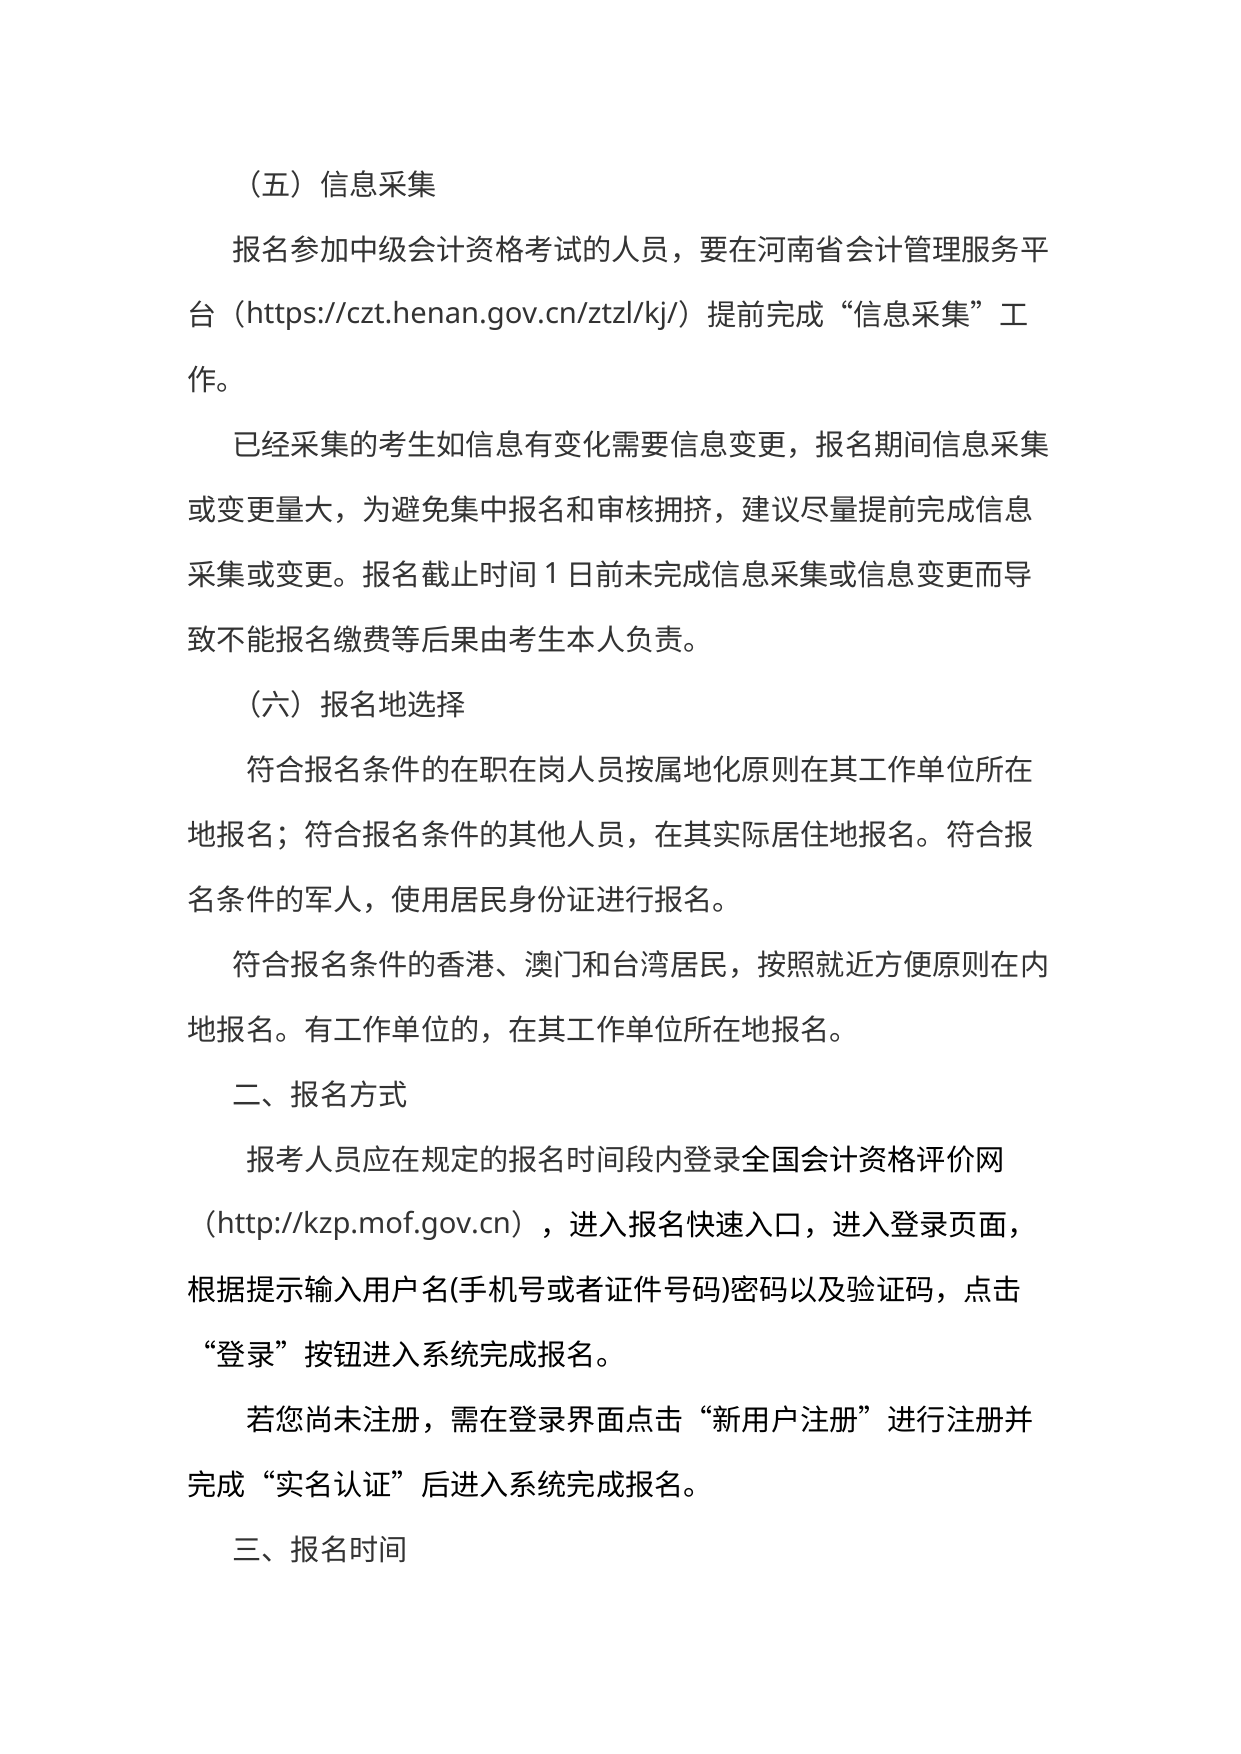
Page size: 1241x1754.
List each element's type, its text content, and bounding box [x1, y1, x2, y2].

text 报考人员应在规定的报名时间段内登录全国会计资格评价网（http://kzp.mof.gov.cn），进入报名快速入口，进入登录页面，根据提示输入用户名(手机号或者证件号码)密码以及验证码，点击“登录”按钮进入系统完成报名。 [187, 1137, 1053, 1397]
text 符合报名条件的在职在岗人员按属地化原则在其工作单位所在地报名；符合报名条件的其他人员，在其实际居住地报名。符合报名条件的军人，使用居民身份证进行报名。 [187, 747, 1053, 942]
text 报名参加中级会计资格考试的人员，要在河南省会计管理服务平台（https://czt.henan.gov.cn/ztzl/kj/）提前完成“信息采集”工作。 [187, 227, 1053, 422]
text 二、报名方式 [187, 1072, 1053, 1137]
list （五）信息采集 [232, 162, 1053, 227]
text 已经采集的考生如信息有变化需要信息变更，报名期间信息采集或变更量大，为避免集中报名和审核拥挤，建议尽量提前完成信息采集或变更。报名截止时间1日前未完成信息采集或信息变更而导致不能报名缴费等后果由考生本人负责。 [187, 422, 1053, 682]
text 三、报名时间 [187, 1527, 1053, 1592]
text 若您尚未注册，需在登录界面点击“新用户注册”进行注册并完成“实名认证”后进入系统完成报名。 [187, 1397, 1053, 1527]
text （六）报名地选择 [187, 682, 1053, 747]
text 符合报名条件的香港、澳门和台湾居民，按照就近方便原则在内地报名。有工作单位的，在其工作单位所在地报名。 [187, 942, 1053, 1072]
